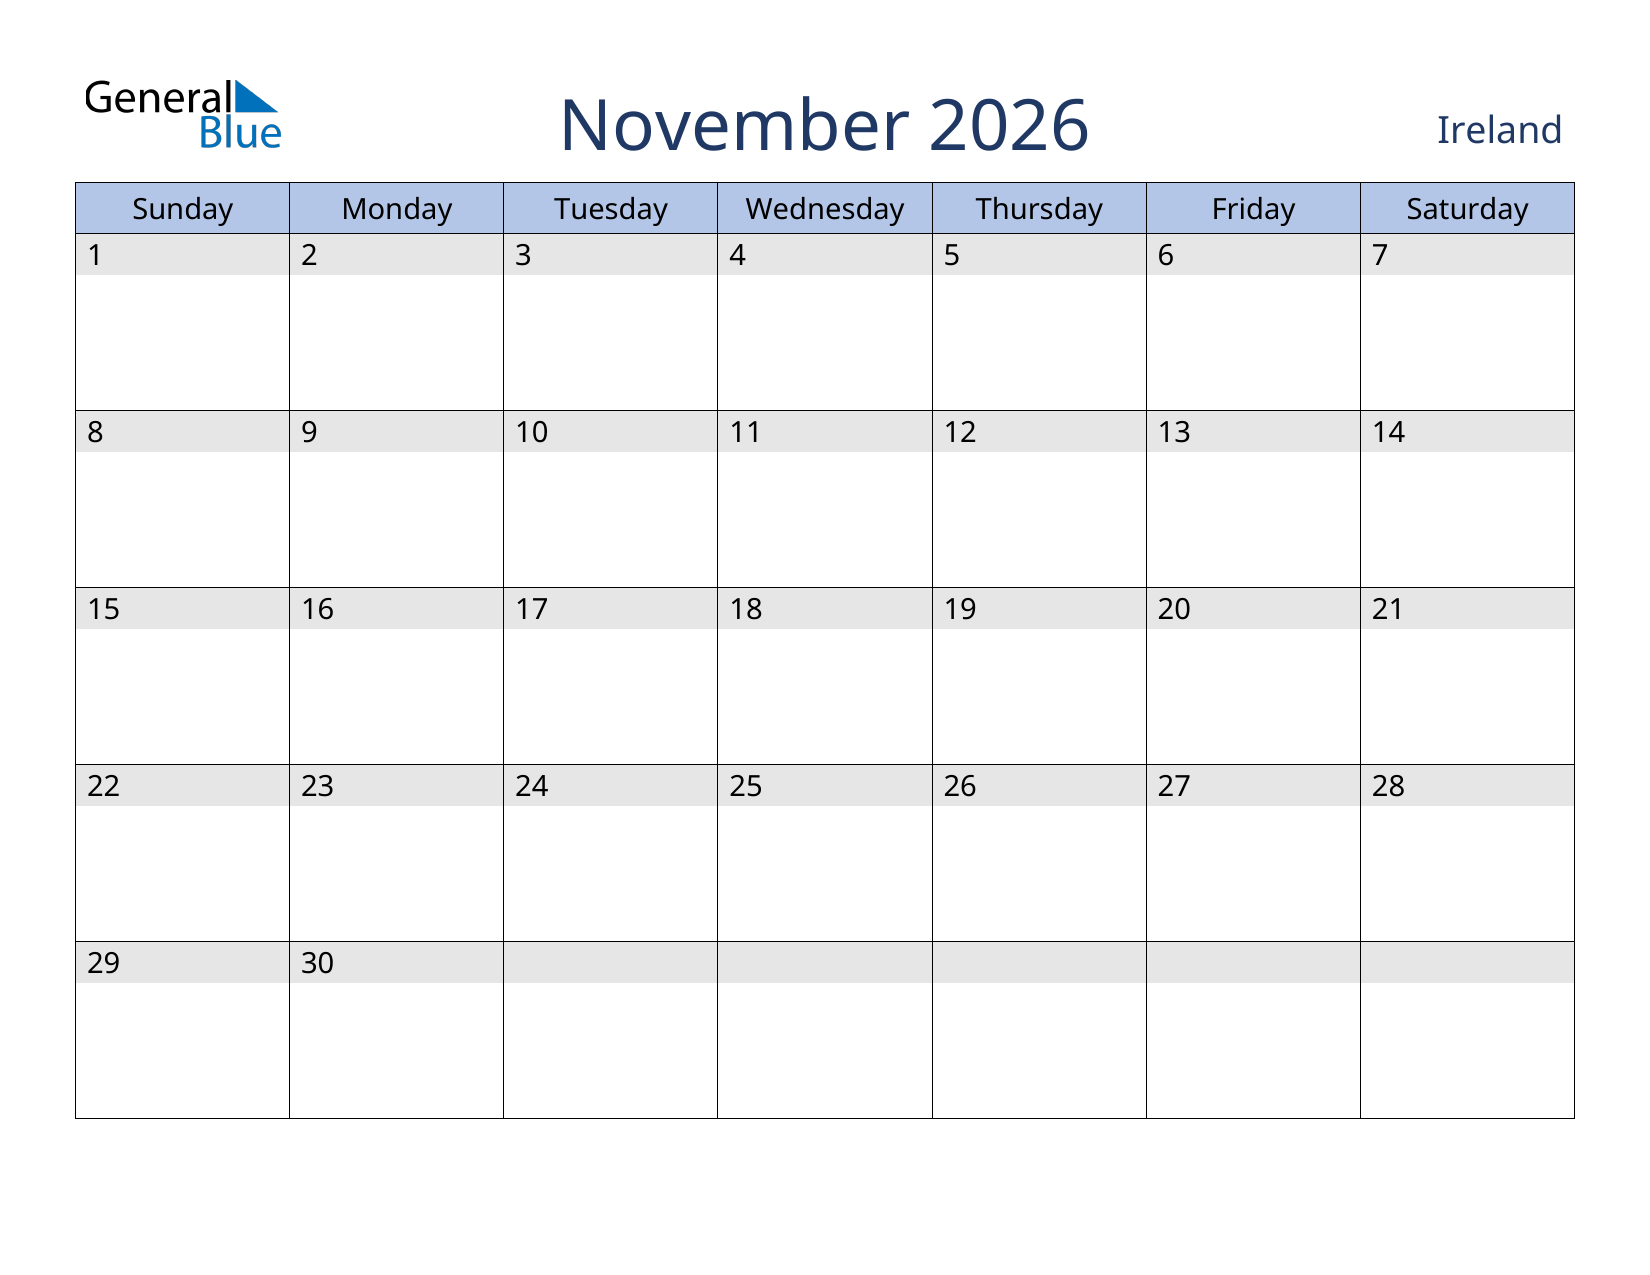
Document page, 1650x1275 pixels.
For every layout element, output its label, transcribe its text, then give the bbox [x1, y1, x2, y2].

table_cell [504, 942, 717, 983]
table_cell 5 [933, 234, 1146, 275]
table_cell [718, 275, 932, 410]
table_cell 21 [1361, 588, 1574, 629]
table_cell 29 [76, 942, 289, 983]
table_cell 6 [1147, 234, 1360, 275]
table_cell [718, 806, 932, 941]
table_cell [718, 629, 932, 764]
table_cell [290, 275, 503, 410]
table_cell Saturday [1361, 183, 1574, 233]
table_cell [1147, 275, 1360, 410]
table_cell [1361, 942, 1574, 983]
table_cell [290, 806, 503, 941]
table_cell [76, 452, 289, 587]
table_cell [504, 629, 717, 764]
table_cell [1147, 942, 1360, 983]
table_cell [1147, 806, 1360, 941]
table_cell 7 [1361, 234, 1574, 275]
table_cell 25 [718, 765, 932, 806]
table_cell [290, 983, 503, 1118]
table_cell 10 [504, 411, 717, 452]
table_cell Friday [1147, 183, 1360, 233]
table_cell [504, 983, 717, 1118]
table_cell 30 [290, 942, 503, 983]
table_cell Wednesday [718, 183, 932, 233]
table_cell 15 [76, 588, 289, 629]
table_cell 4 [718, 234, 932, 275]
picture [86, 80, 281, 148]
table_cell 2 [290, 234, 503, 275]
table_cell 24 [504, 765, 717, 806]
table_cell [290, 629, 503, 764]
table_cell Sunday [76, 183, 289, 233]
table_cell [76, 629, 289, 764]
table_cell [933, 806, 1146, 941]
table_cell 14 [1361, 411, 1574, 452]
table_cell [718, 452, 932, 587]
table_cell [504, 452, 717, 587]
table_cell [933, 629, 1146, 764]
table_cell [933, 983, 1146, 1118]
table_cell [933, 452, 1146, 587]
table_cell 20 [1147, 588, 1360, 629]
table_header November 2026 [504, 75, 1146, 182]
table_cell 27 [1147, 765, 1360, 806]
table_cell [504, 275, 717, 410]
table_cell 12 [933, 411, 1146, 452]
table_header [76, 75, 503, 182]
table_cell [1147, 629, 1360, 764]
table_cell 28 [1361, 765, 1574, 806]
table_cell [718, 983, 932, 1118]
table_cell 18 [718, 588, 932, 629]
table_cell [1361, 629, 1574, 764]
table_cell 13 [1147, 411, 1360, 452]
table_cell [1361, 806, 1574, 941]
table_cell [290, 452, 503, 587]
table_cell 26 [933, 765, 1146, 806]
table_cell [1147, 983, 1360, 1118]
table_cell 17 [504, 588, 717, 629]
table_cell [76, 983, 289, 1118]
table_cell 23 [290, 765, 503, 806]
table_cell 22 [76, 765, 289, 806]
table_cell 11 [718, 411, 932, 452]
table_cell Tuesday [504, 183, 717, 233]
table_cell [1361, 452, 1574, 587]
table_cell Monday [290, 183, 503, 233]
table_cell [933, 275, 1146, 410]
table_cell [933, 942, 1146, 983]
table_cell [1147, 452, 1360, 587]
table_cell 9 [290, 411, 503, 452]
table_cell 3 [504, 234, 717, 275]
table_cell 8 [76, 411, 289, 452]
table_cell 19 [933, 588, 1146, 629]
table_cell 16 [290, 588, 503, 629]
table_cell [76, 806, 289, 941]
table_cell [76, 275, 289, 410]
table_header Ireland [1146, 75, 1574, 182]
table_cell [718, 942, 932, 983]
table_cell [1361, 275, 1574, 410]
table_cell [1361, 983, 1574, 1118]
table_cell Thursday [933, 183, 1146, 233]
table_cell 1 [76, 234, 289, 275]
table_cell [504, 806, 717, 941]
